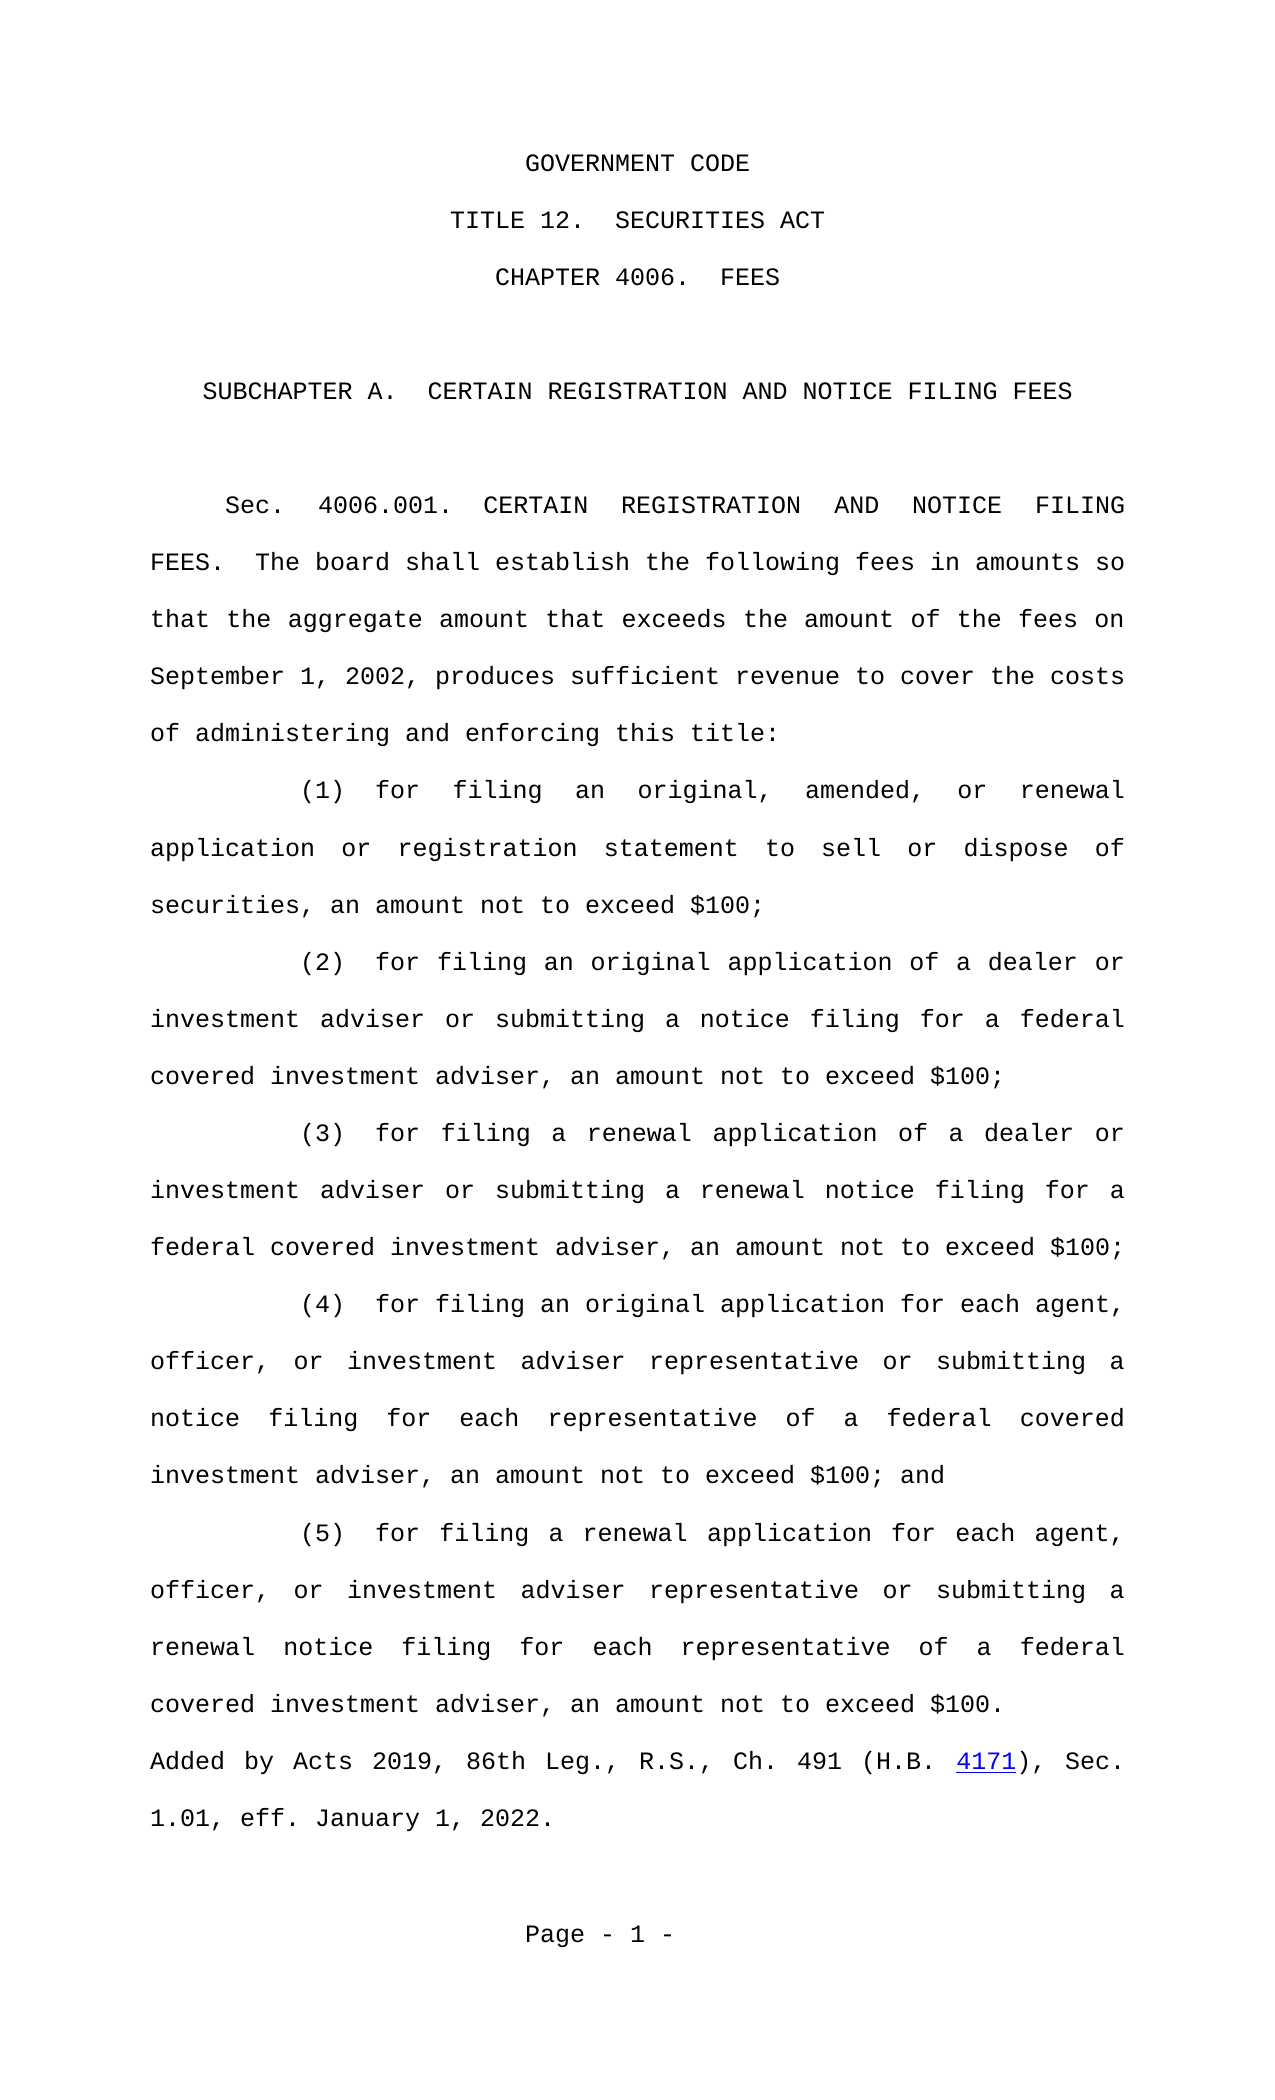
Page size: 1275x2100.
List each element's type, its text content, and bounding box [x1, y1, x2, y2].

text Sec. 4006.001. CERTAIN REGISTRATION AND NOTICE FILING FEES. The board shall establish the following fees in amounts so that the aggregate amount that exceeds the amount of the fees on September 1, 2002, produces sufficient revenue to cover the costs of administering and enforcing this title: [150, 492, 1125, 749]
text (5) for filing a renewal application for each agent, officer, or investment adviser representative or submitting a renewal notice filing for each representative of a federal covered investment adviser, an amount not to exceed $100. [150, 1520, 1125, 1720]
text GOVERNMENT CODE [150, 150, 1125, 178]
text (3) for filing a renewal application of a dealer or investment adviser or submitting a renewal notice filing for a federal covered investment adviser, an amount not to exceed $100; [150, 1120, 1125, 1263]
text SUBCHAPTER A. CERTAIN REGISTRATION AND NOTICE FILING FEES [150, 378, 1125, 407]
text Added by Acts 2019, 86th Leg., R.S., Ch. 491 (H.B. 4171), Sec. 1.01, eff. January 1, 2022. [150, 1748, 1125, 1834]
text (4) for filing an original application for each agent, officer, or investment adviser representative or submitting a notice filing for each representative of a federal covered investment adviser, an amount not to exceed $100; and [150, 1292, 1125, 1491]
text (1) for filing an original, amended, or renewal application or registration statement to sell or dispose of securities, an amount not to exceed $100; [150, 778, 1125, 921]
text TITLE 12. SECURITIES ACT [150, 207, 1125, 236]
text CHAPTER 4006. FEES [150, 264, 1125, 293]
text (2) for filing an original application of a dealer or investment adviser or submitting a notice filing for a federal covered investment adviser, an amount not to exceed $100; [150, 949, 1125, 1092]
